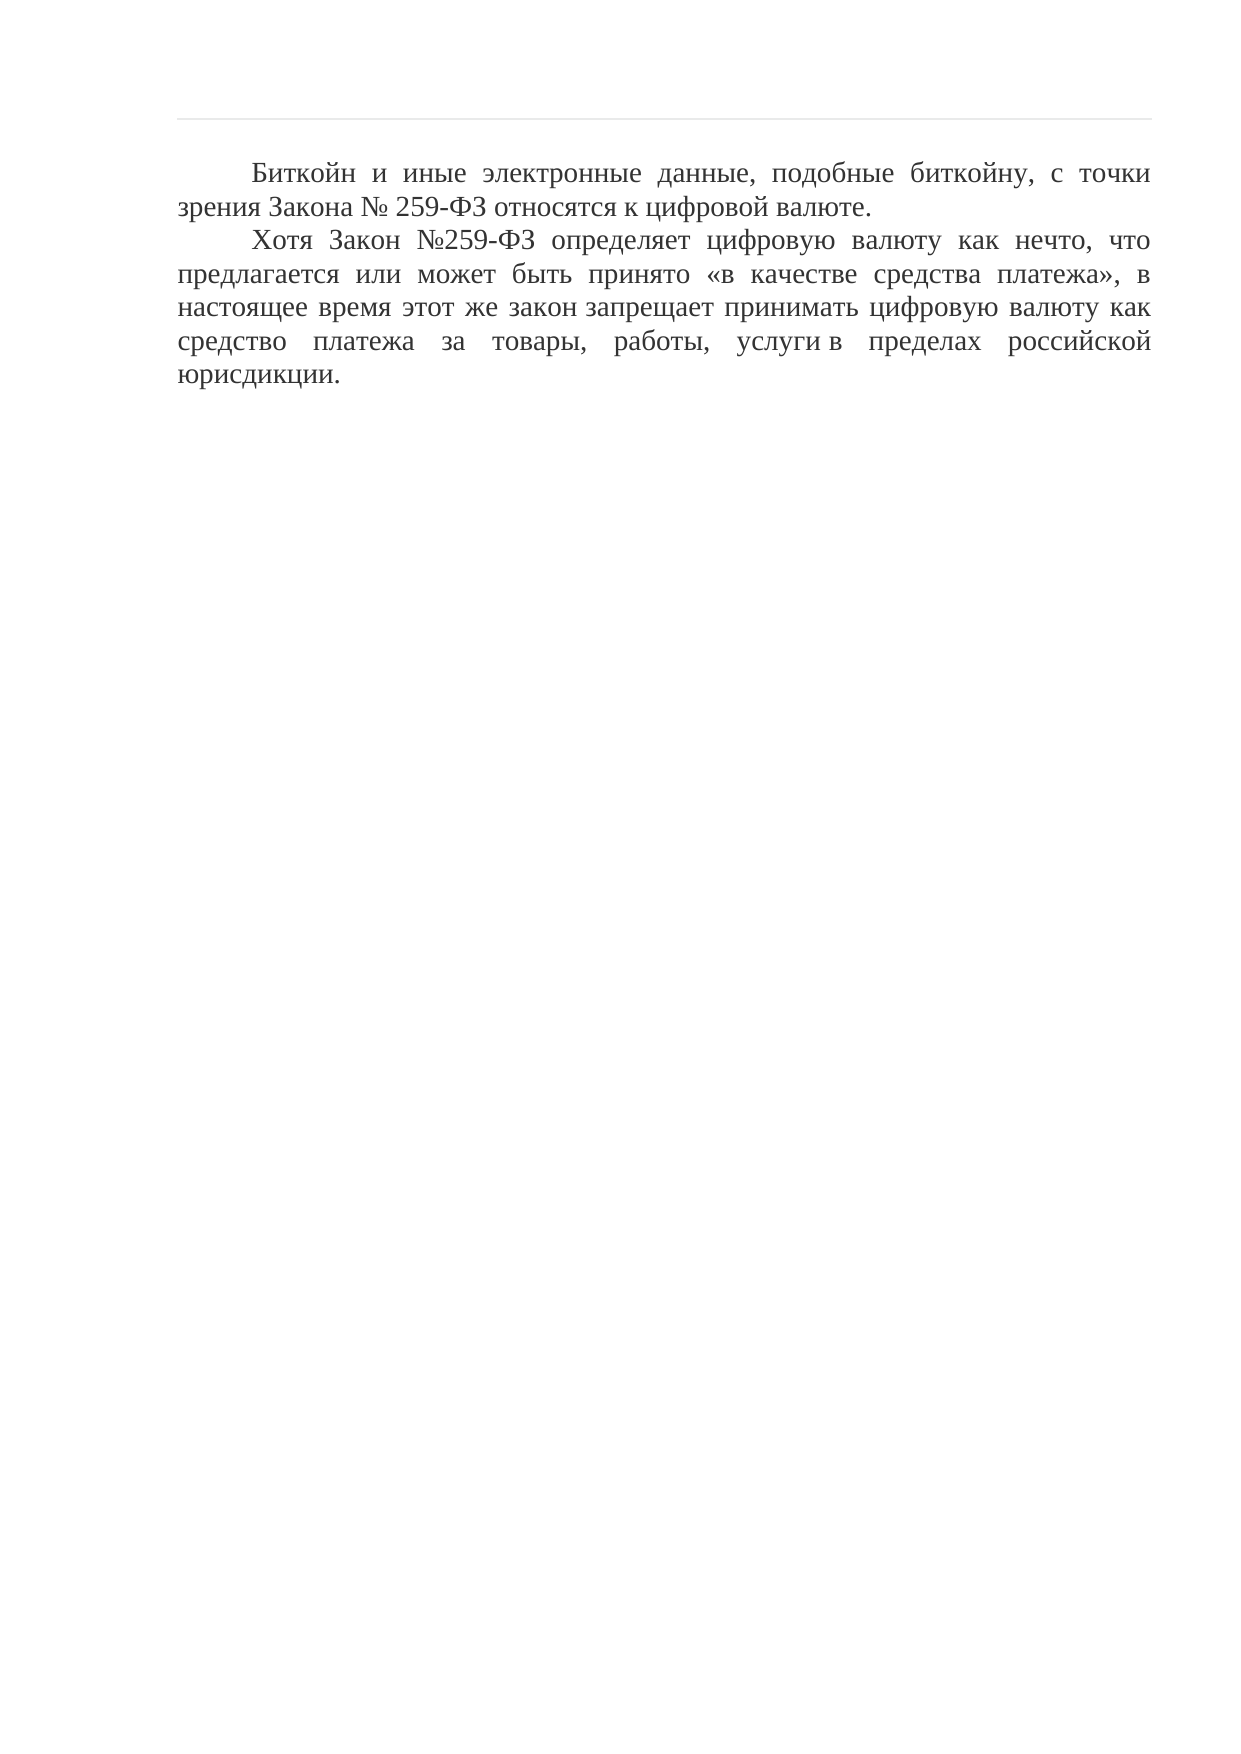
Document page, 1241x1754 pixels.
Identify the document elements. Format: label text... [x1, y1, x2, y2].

text Хотя Закон №259-ФЗ определяет цифровую валюту как нечто, что предлагается или может быть принято «в качестве средства платежа», в настоящее время этот же закон запрещает принимать цифровую валюту как средство платежа за товары, работы, услуги в пределах российской юрисдикции. [177, 222, 1152, 390]
text Биткойн и иные электронные данные, подобные биткойну, с точки зрения Закона № 259-ФЗ относятся к цифровой валюте. [177, 120, 1152, 222]
